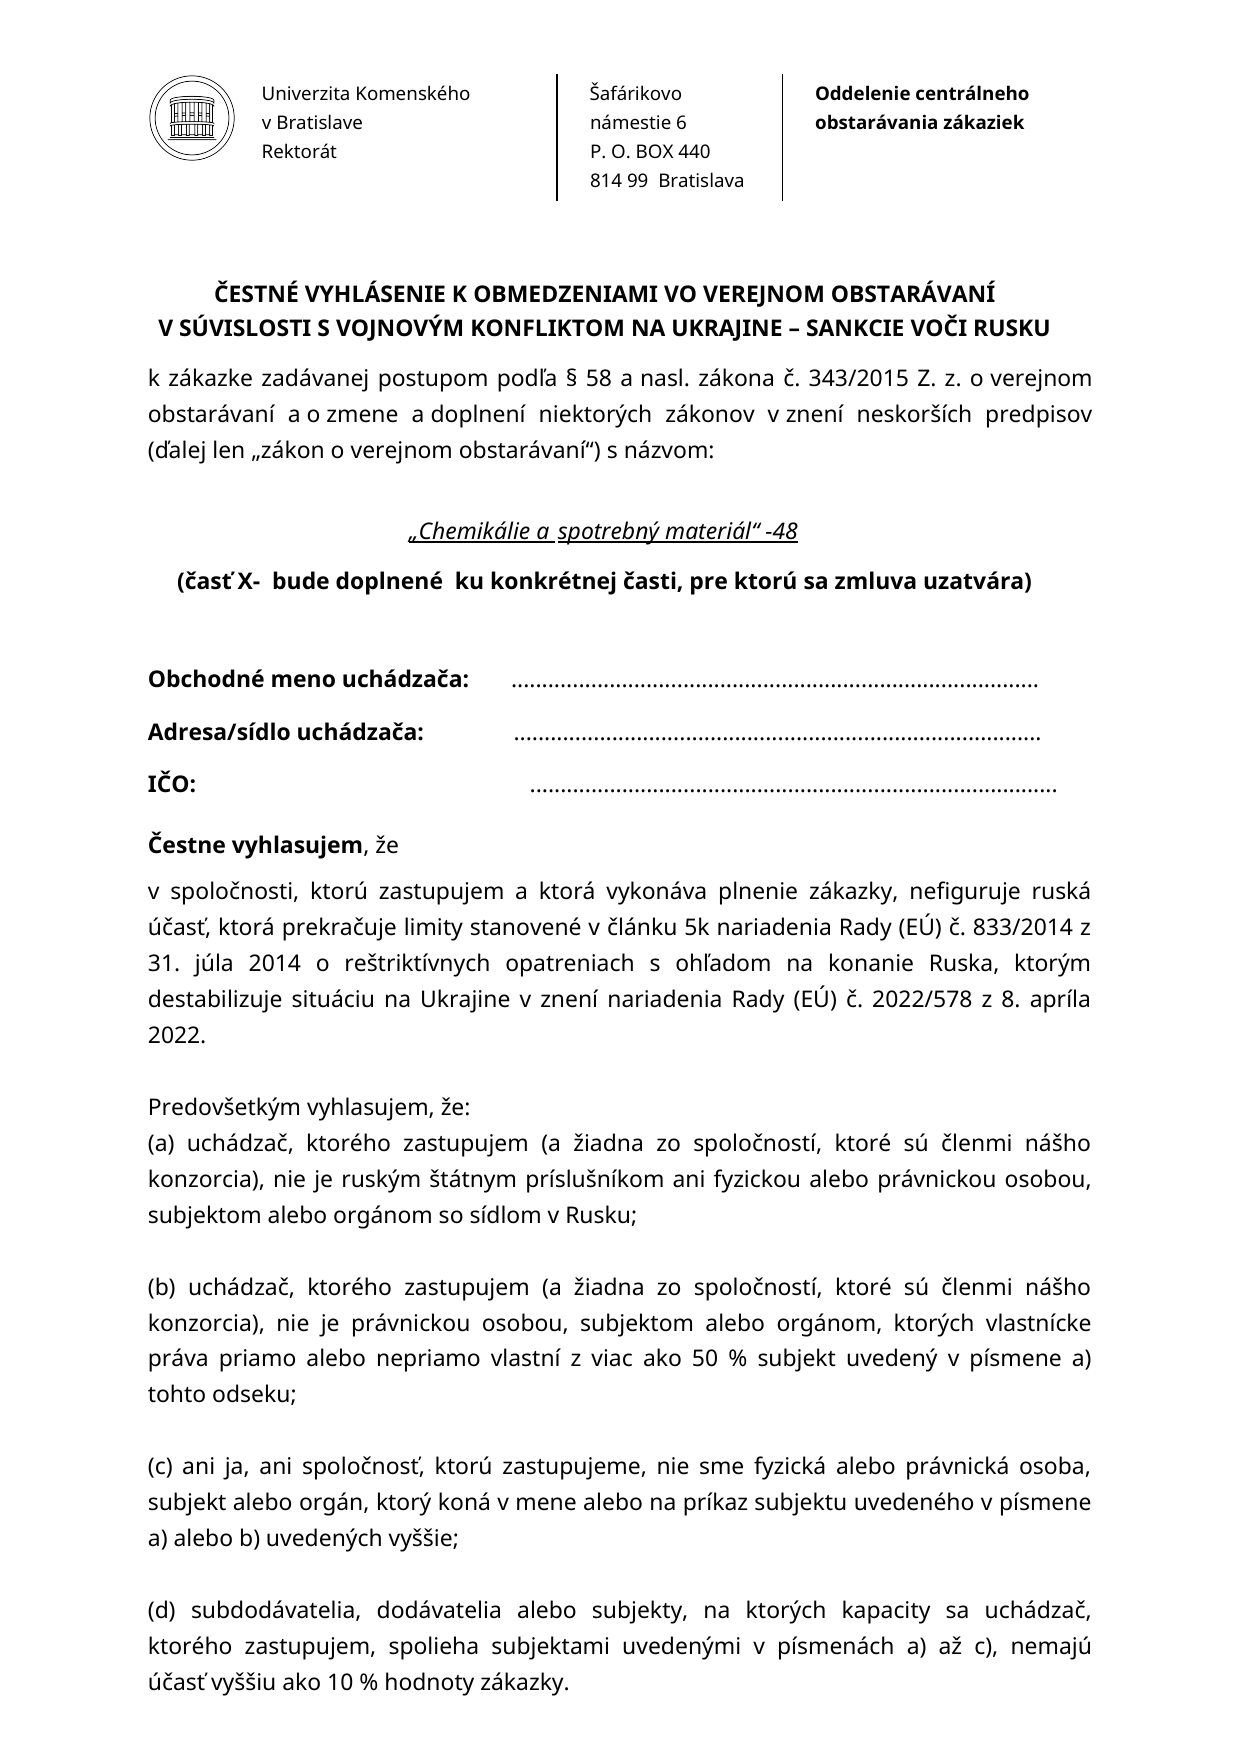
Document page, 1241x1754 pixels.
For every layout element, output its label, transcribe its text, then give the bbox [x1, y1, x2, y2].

text k zákazke zadávanej postupom podľa § 58 a nasl. zákona č. 343/2015 Z. z. o verejnom obstarávaní a o zmene a doplnení niektorých zákonov v znení neskorších predpisov (ďalej len „zákon o verejnom obstarávaní“) s názvom: [148, 362, 1093, 465]
text (časť X- bude doplnené ku konkrétnej časti, pre ktorú sa zmluva uzatvára) [148, 563, 1061, 596]
text (c) ani ja, ani spoločnosť, ktorú zastupujeme, nie sme fyzická alebo právnická osoba, subjekt alebo orgán, ktorý koná v mene alebo na príkaz subjektu uvedeného v písmene a) alebo b) uvedených vyššie; [148, 1450, 1093, 1553]
text Predovšetkým vyhlasujem, že: [148, 1091, 1093, 1122]
text Čestne vyhlasujem, že [148, 829, 1093, 860]
text (a) uchádzač, ktorého zastupujem (a žiadna zo spoločností, ktoré sú členmi nášho konzorcia), nie je ruským štátnym príslušníkom ani fyzickou alebo právnickou osobou, subjektom alebo orgánom so sídlom v Rusku; [148, 1127, 1093, 1230]
text Čestné vyhlásenie K obmedzeniami vo verejnom obstarávaní v súvislosti s vojnovým konfliktom na ukrajine – sankcie voči Rusku [148, 278, 1061, 343]
text „Chemikálie a spotrebný materiál“ -48 [148, 513, 1061, 546]
text Adresa/sídlo uchádzača: ...................................................................................... [148, 715, 1061, 747]
text (d) subdodávatelia, dodávatelia alebo subjekty, na ktorých kapacity sa uchádzač, ktorého zastupujem, spolieha subjektami uvedenými v písmenách a) až c), nemajú účasť vyššiu ako 10 % hodnoty zákazky. [148, 1594, 1093, 1697]
text v spoločnosti, ktorú zastupujem a ktorá vykonáva plnenie zákazky, nefiguruje ruská účasť, ktorá prekračuje limity stanovené v článku 5k nariadenia Rady (EÚ) č. 833/2014 z 31. júla 2014 o reštriktívnych opatreniach s ohľadom na konanie Ruska, ktorým destabilizuje situáciu na Ukrajine v znení nariadenia Rady (EÚ) č. 2022/578 z 8. apríla 2022. [148, 875, 1093, 1050]
text Obchodné meno uchádzača: ...................................................................................... [148, 663, 1061, 694]
text IČO: ...................................................................................... [148, 768, 1061, 799]
text (b) uchádzač, ktorého zastupujem (a žiadna zo spoločností, ktoré sú členmi nášho konzorcia), nie je právnickou osobou, subjektom alebo orgánom, ktorých vlastnícke práva priamo alebo nepriamo vlastní z viac ako 50 % subjekt uvedený v písmene a) tohto odseku; [148, 1271, 1093, 1409]
picture [147, 73, 237, 163]
